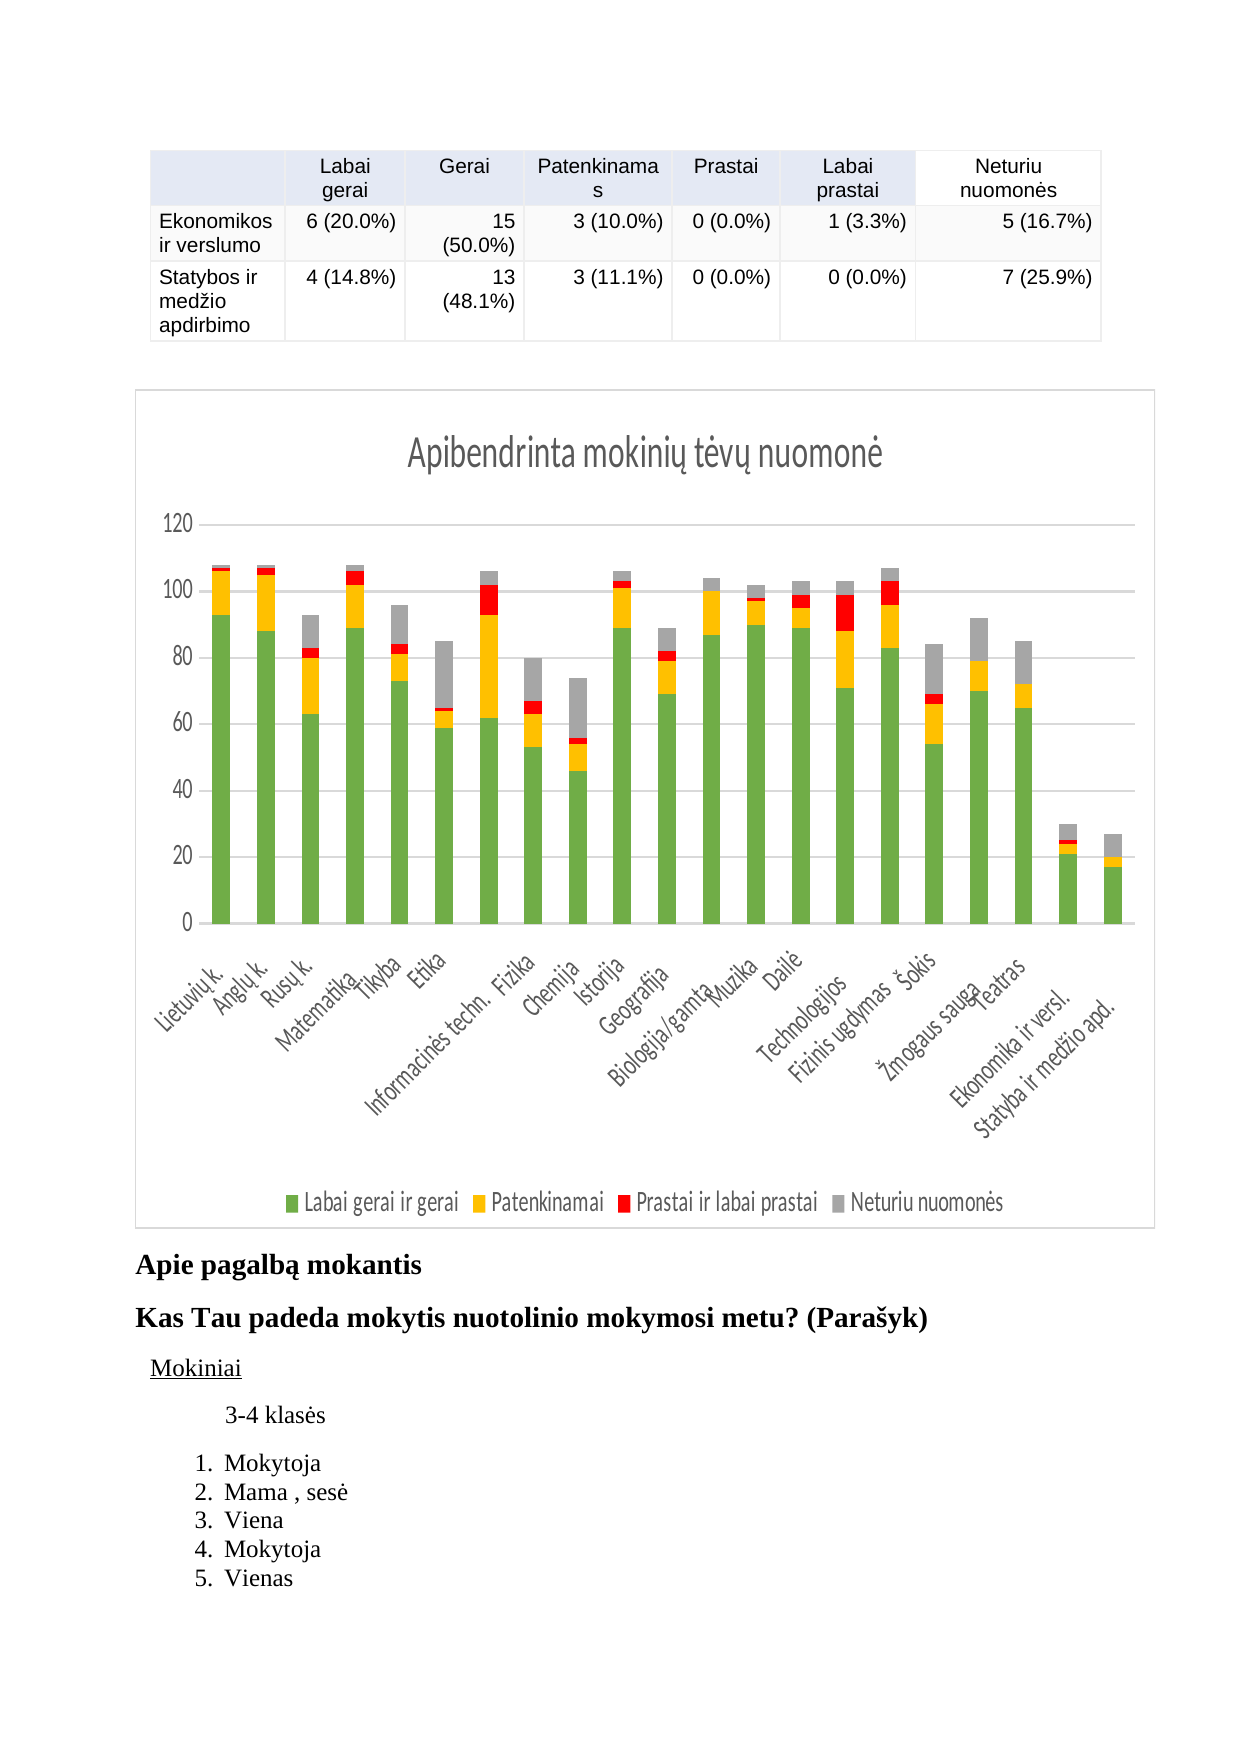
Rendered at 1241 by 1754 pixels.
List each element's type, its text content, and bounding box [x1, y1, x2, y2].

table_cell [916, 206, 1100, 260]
list 3-4 klasės [225, 1400, 1090, 1429]
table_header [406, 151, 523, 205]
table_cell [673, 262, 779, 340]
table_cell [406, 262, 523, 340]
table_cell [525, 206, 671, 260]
text Mokiniai [150, 1353, 1090, 1381]
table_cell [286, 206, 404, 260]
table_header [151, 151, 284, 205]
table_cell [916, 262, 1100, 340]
list Viena [194, 1506, 1090, 1534]
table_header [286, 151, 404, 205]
text Apie pagalbą mokantis [135, 1247, 1090, 1281]
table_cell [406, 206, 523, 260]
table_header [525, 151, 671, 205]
list Mokytoja [194, 1448, 1090, 1477]
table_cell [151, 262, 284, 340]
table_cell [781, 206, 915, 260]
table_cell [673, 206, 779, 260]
list Vienas [194, 1563, 1090, 1592]
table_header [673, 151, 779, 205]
list Mama , sesė [194, 1477, 1090, 1506]
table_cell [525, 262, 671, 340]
text Kas Tau padeda mokytis nuotolinio mokymosi metu? (Parašyk) [135, 1300, 1090, 1333]
list Mokytoja [194, 1534, 1090, 1563]
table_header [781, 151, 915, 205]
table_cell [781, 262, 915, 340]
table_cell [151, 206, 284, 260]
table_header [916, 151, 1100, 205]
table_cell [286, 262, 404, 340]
